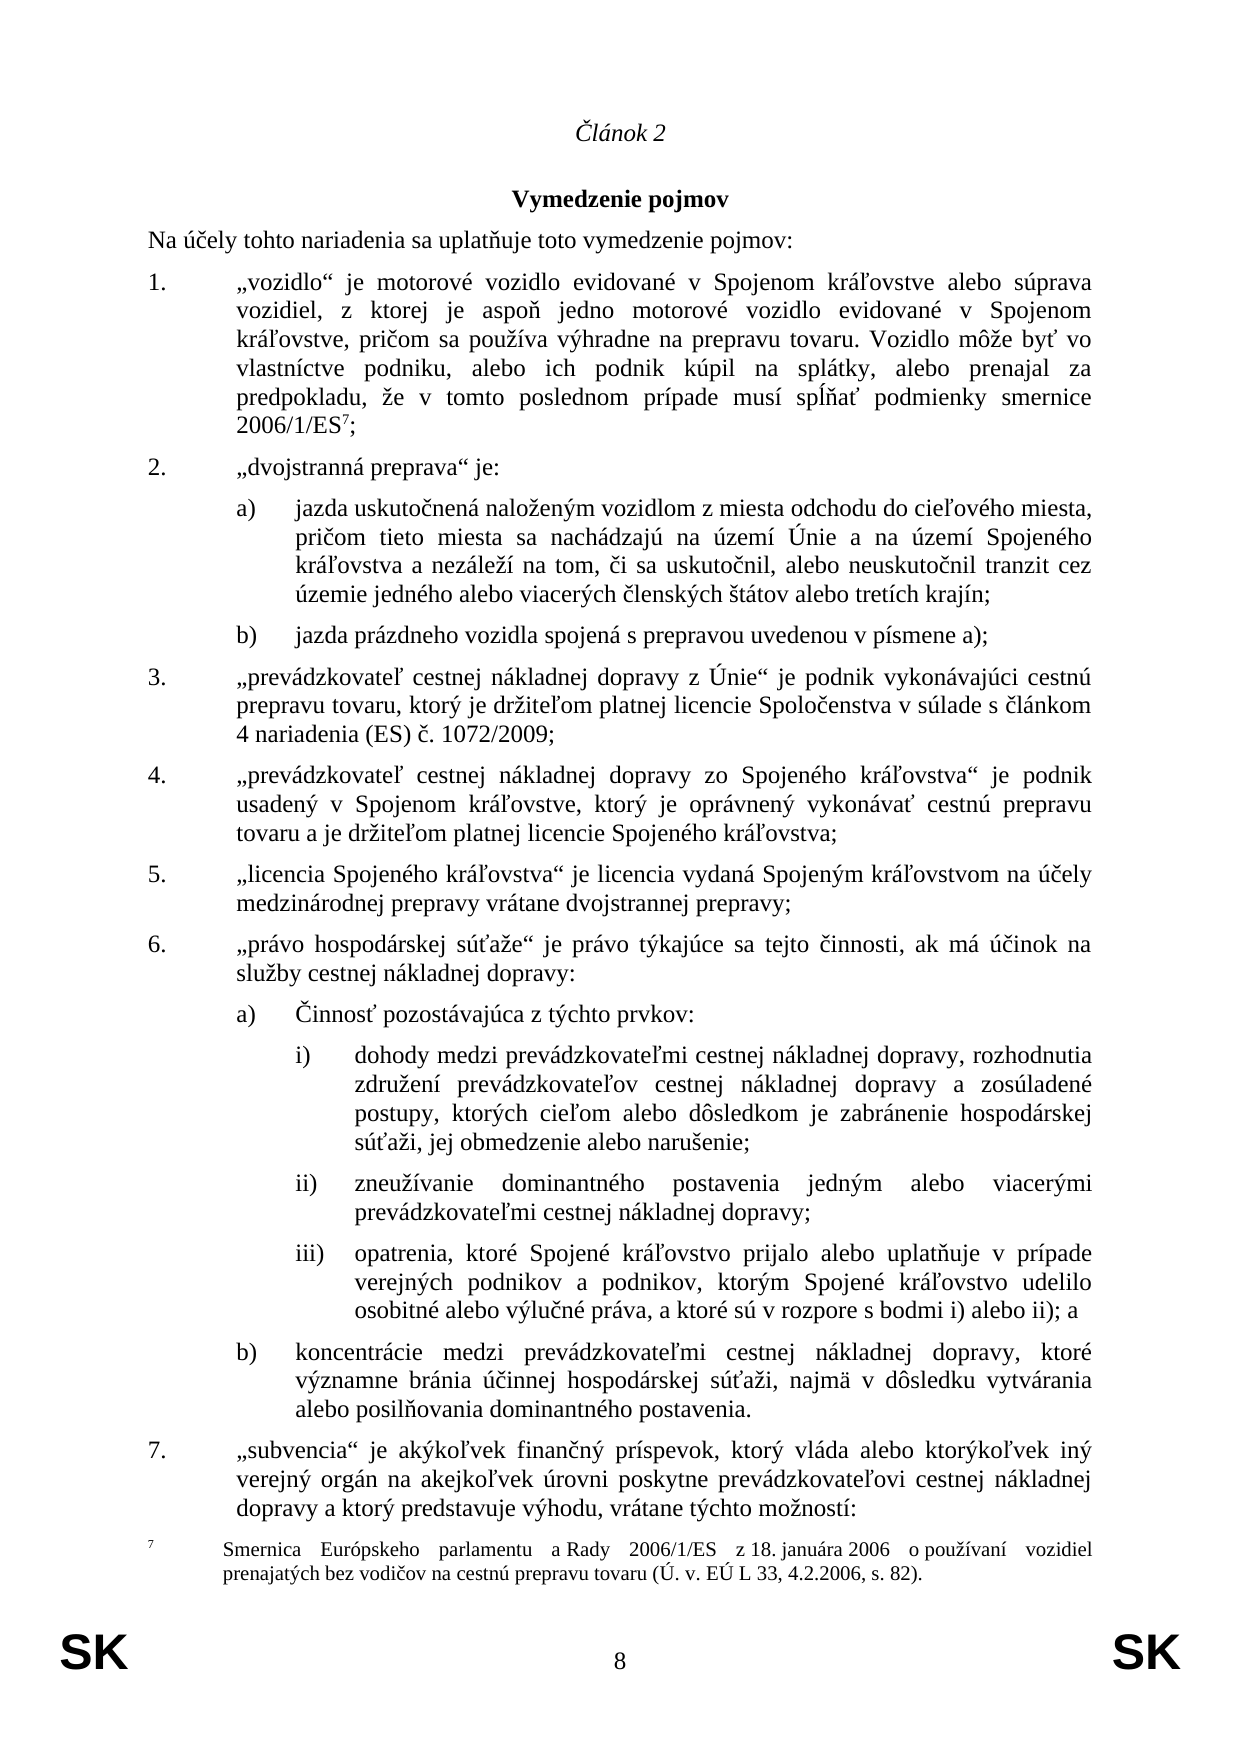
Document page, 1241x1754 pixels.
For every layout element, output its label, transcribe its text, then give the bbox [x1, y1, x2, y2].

text 7. „subvencia“ je akýkoľvek finančný príspevok, ktorý vláda alebo ktorýkoľvek iný verejný orgán na akejkoľvek úrovni poskytne prevádzkovateľovi cestnej nákladnej dopravy a ktorý predstavuje výhodu, vrátane týchto možností: [148, 1436, 1093, 1522]
text b) jazda prázdneho vozidla spojená s prepravou uvedenou v písmene a); [236, 621, 1093, 649]
text ii) zneužívanie dominantného postavenia jedným alebo viacerými prevádzkovateľmi cestnej nákladnej dopravy; [295, 1168, 1093, 1226]
text b) koncentrácie medzi prevádzkovateľmi cestnej nákladnej dopravy, ktoré významne bránia účinnej hospodárskej súťaži, najmä v dôsledku vytvárania alebo posilňovania dominantného postavenia. [236, 1337, 1093, 1423]
text 3. „prevádzkovateľ cestnej nákladnej dopravy z Únie“ je podnik vykonávajúci cestnú prepravu tovaru, ktorý je držiteľom platnej licencie Spoločenstva v súlade s článkom 4 nariadenia (ES) č. 1072/2009; [148, 662, 1093, 748]
text Vymedzenie pojmov [148, 184, 1093, 213]
text 2. „dvojstranná preprava“ je: [148, 452, 1093, 481]
text Článok 2 [148, 118, 1093, 147]
text 5. „licencia Spojeného kráľovstva“ je licencia vydaná Spojeným kráľovstvom na účely medzinárodnej prepravy vrátane dvojstrannej prepravy; [148, 859, 1093, 917]
text iii) opatrenia, ktoré Spojené kráľovstvo prijalo alebo uplatňuje v prípade verejných podnikov a podnikov, ktorým Spojené kráľovstvo udelilo osobitné alebo výlučné práva, a ktoré sú v rozpore s bodmi i) alebo ii); a [295, 1238, 1093, 1324]
text a) Činnosť pozostávajúca z týchto prvkov: [236, 999, 1093, 1028]
text a) jazda uskutočnená naloženým vozidlom z miesta odchodu do cieľového miesta, pričom tieto miesta sa nachádzajú na území Únie a na území Spojeného kráľovstva a nezáleží na tom, či sa uskutočnil, alebo neuskutočnil tranzit cez územie jedného alebo viacerých členských štátov alebo tretích krajín; [236, 493, 1093, 608]
text 6. „právo hospodárskej súťaže“ je právo týkajúce sa tejto činnosti, ak má účinok na služby cestnej nákladnej dopravy: [148, 929, 1093, 987]
text 1. „vozidlo“ je motorové vozidlo evidované v Spojenom kráľovstve alebo súprava vozidiel, z ktorej je aspoň jedno motorové vozidlo evidované v Spojenom kráľovstve, pričom sa používa výhradne na prepravu tovaru. Vozidlo môže byť vo vlastníctve podniku, alebo ich podnik kúpil na splátky, alebo prenajal za predpokladu, že v tomto poslednom prípade musí spĺňať podmienky smernice 2006/1/ES; [148, 267, 1093, 439]
text Na účely tohto nariadenia sa uplatňuje toto vymedzenie pojmov: [148, 226, 1093, 254]
text i) dohody medzi prevádzkovateľmi cestnej nákladnej dopravy, rozhodnutia združení prevádzkovateľov cestnej nákladnej dopravy a zosúladené postupy, ktorých cieľom alebo dôsledkom je zabránenie hospodárskej súťaži, jej obmedzenie alebo narušenie; [295, 1041, 1093, 1156]
text 4. „prevádzkovateľ cestnej nákladnej dopravy zo Spojeného kráľovstva“ je podnik usadený v Spojenom kráľovstve, ktorý je oprávnený vykonávať cestnú prepravu tovaru a je držiteľom platnej licencie Spojeného kráľovstva; [148, 761, 1093, 847]
